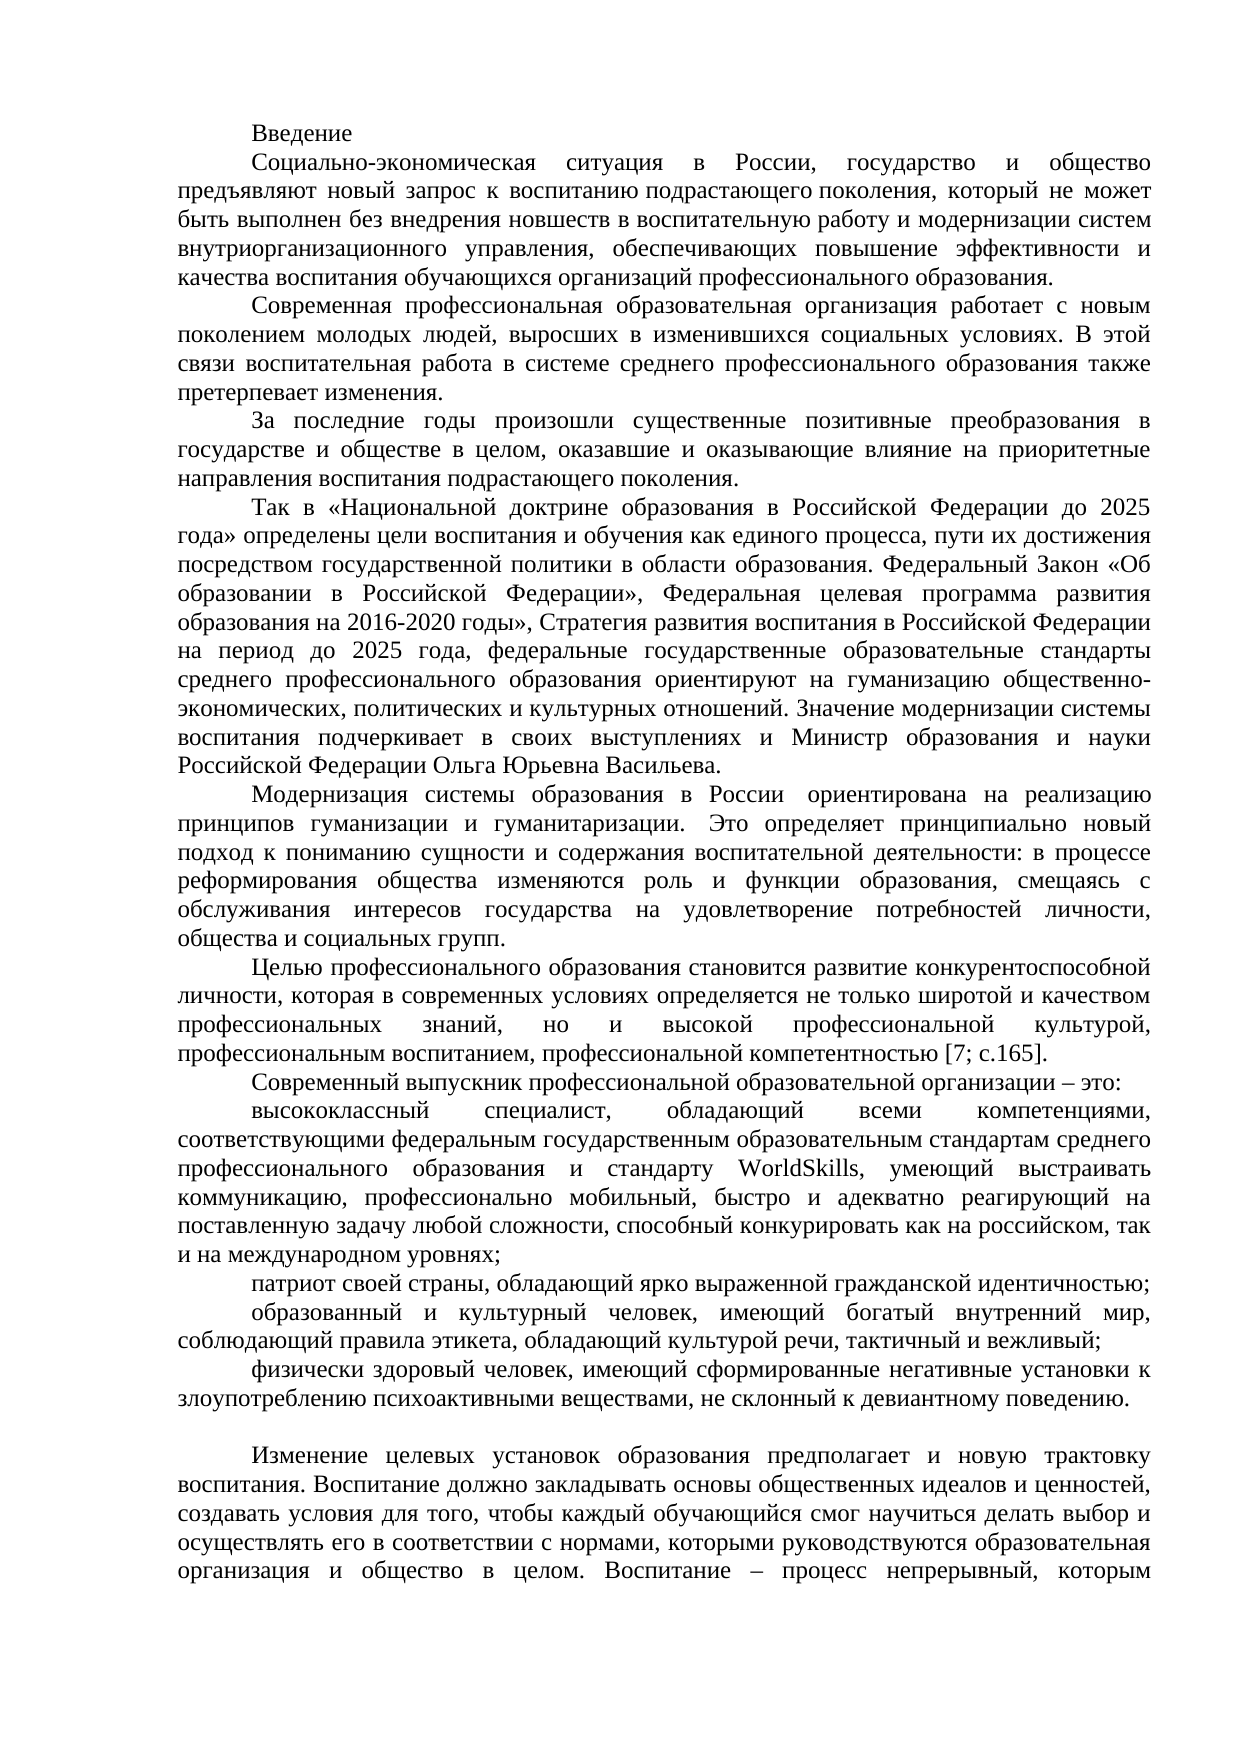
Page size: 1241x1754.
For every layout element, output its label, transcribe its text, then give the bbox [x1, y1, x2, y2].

text Введение [177, 118, 1152, 147]
text Современный выпускник профессиональной образовательной организации – это: [177, 1067, 1152, 1096]
text Современная профессиональная образовательная организация работает с новым поколением молодых людей, выросших в изменившихся социальных условиях. В этой связи воспитательная работа в системе среднего профессионального образования также претерпевает изменения. [177, 291, 1152, 406]
text Так в «Национальной доктрине образования в Российской Федерации до 2025 года» определены цели воспитания и обучения как единого процесса, пути их достижения посредством государственной политики в области образования. Федеральный Закон «Об образовании в Российской Федерации», Федеральная целевая программа развития образования на 2016-2020 годы», Стратегия развития воспитания в Российской Федерации на период до 2025 года, федеральные государственные образовательные стандарты среднего профессионального образования ориентируют на гуманизацию общественно-экономических, политических и культурных отношений. Значение модернизации системы воспитания подчеркивает в своих выступлениях и Министр образования и науки Российской Федерации Ольга Юрьевна Васильева. [177, 492, 1152, 779]
text Целью профессионального образования становится развитие конкурентоспособной личности, которая в современных условиях определяется не только широтой и качеством профессиональных знаний, но и высокой профессиональной культурой, профессиональным воспитанием, профессиональной компетентностью [7; с.165]. [177, 952, 1152, 1067]
text Социально-экономическая ситуация в России, государство и общество предъявляют новый запрос к воспитанию подрастающего поколения, который не может быть выполнен без внедрения новшеств в воспитательную работу и модернизации систем внутриорганизационного управления, обеспечивающих повышение эффективности и качества воспитания обучающихся организаций профессионального образования. [177, 147, 1152, 291]
text За последние годы произошли существенные позитивные преобразования в государстве и обществе в целом, оказавшие и оказывающие влияние на приоритетные направления воспитания подрастающего поколения. [177, 406, 1152, 492]
text Модернизация системы образования в России ориентирована на реализацию принципов гуманизации и гуманитаризации. Это определяет принципиально новый подход к пониманию сущности и содержания воспитательной деятельности: в процессе реформирования общества изменяются роль и функции образования, смещаясь с обслуживания интересов государства на удовлетворение потребностей личности, общества и социальных групп. [177, 779, 1152, 952]
text ​патриот своей страны, обладающий ярко выраженной гражданской идентичностью; [177, 1268, 1152, 1297]
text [177, 1441, 1152, 1584]
text ​высококлассный специалист, обладающий всеми компетенциями, соответствующими федеральным государственным образовательным стандартам среднего профессионального образования и стандарту WorldSkills, умеющий выстраивать коммуникацию, профессионально мобильный, быстро и адекватно реагирующий на поставленную задачу любой сложности, способный конкурировать как на российском, так и на международном уровнях; [177, 1096, 1152, 1268]
text ​образованный и культурный человек, имеющий богатый внутренний мир, соблюдающий правила этикета, обладающий культурой речи, тактичный и вежливый; [177, 1297, 1152, 1354]
text ​физически здоровый человек, имеющий сформированные негативные установки к злоупотреблению психоактивными веществами, не склонный к девиантному поведению. [177, 1354, 1152, 1412]
